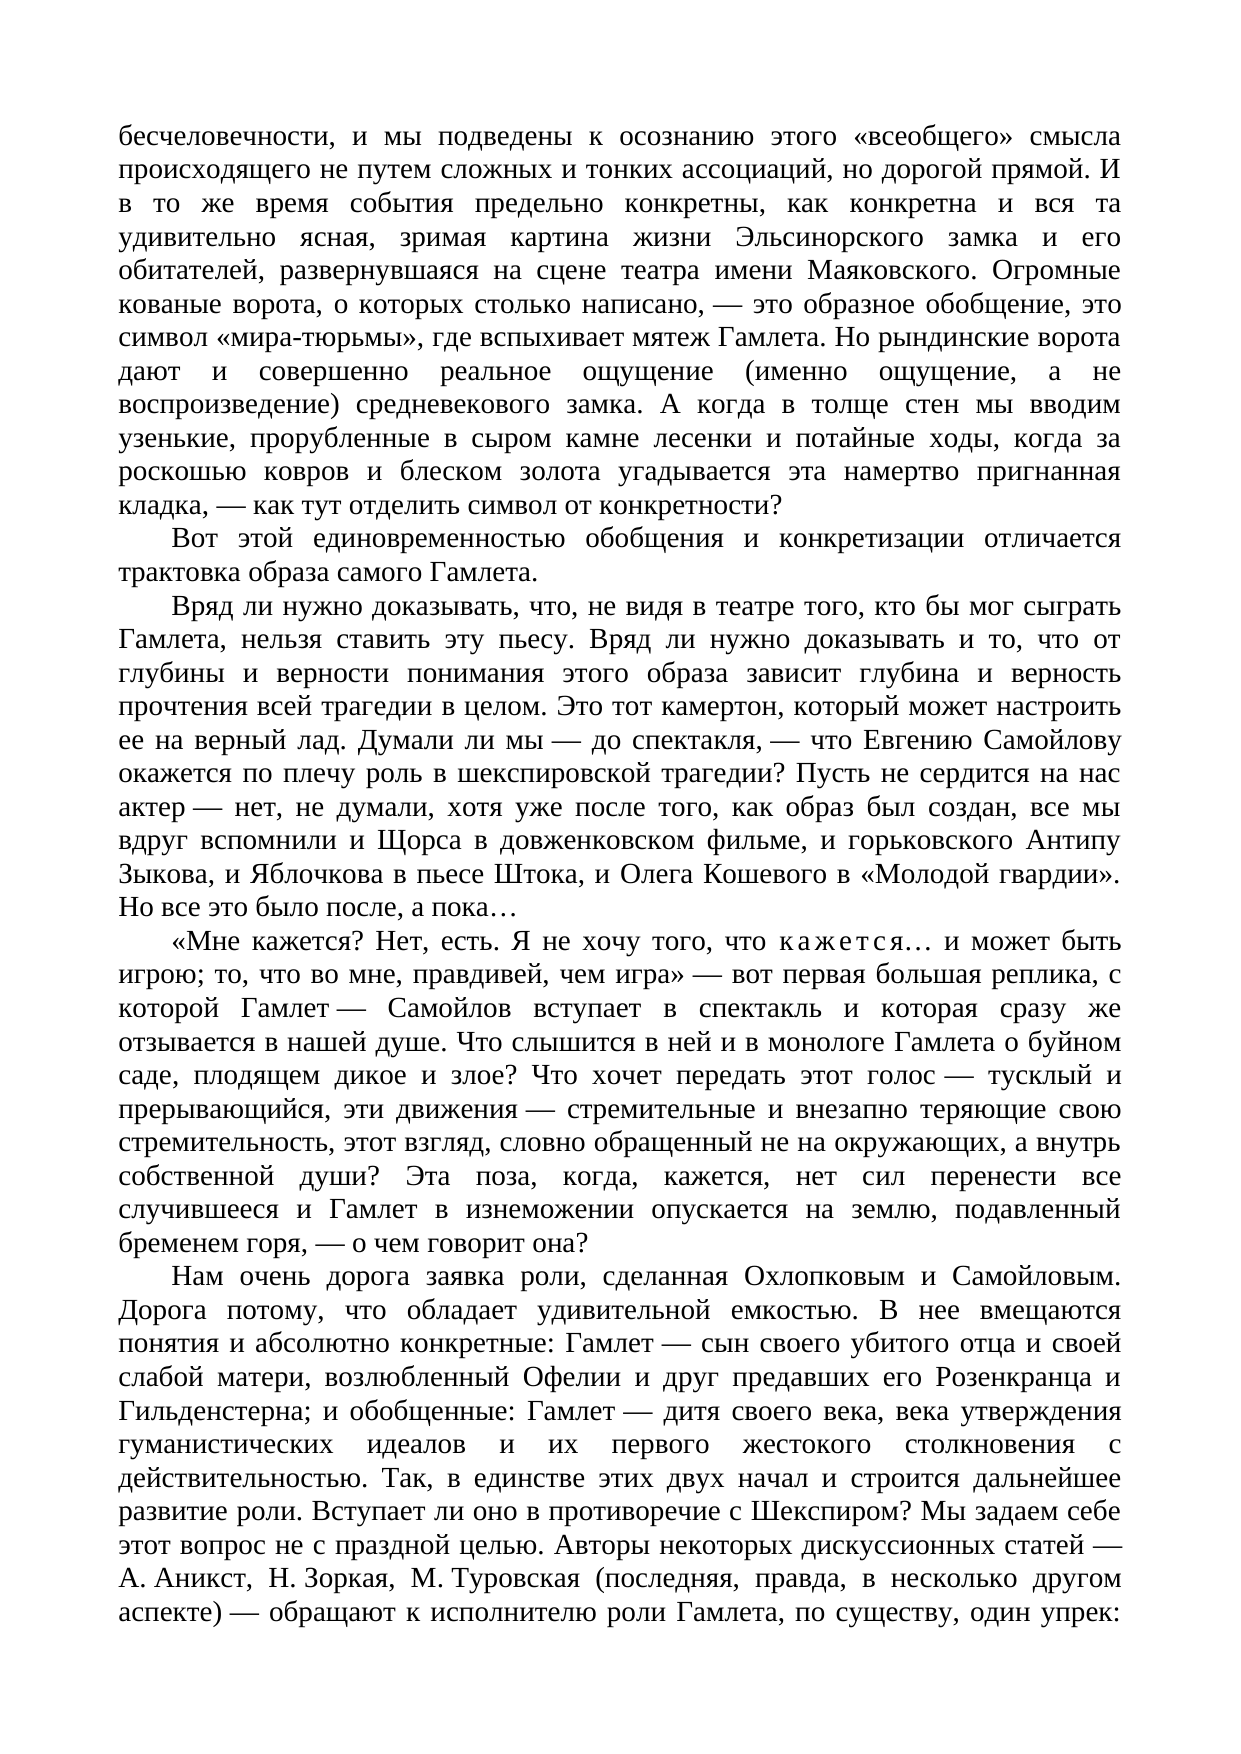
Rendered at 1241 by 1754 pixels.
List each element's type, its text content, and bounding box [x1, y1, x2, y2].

text Вряд ли нужно доказывать, что, не видя в театре того, кто бы мог сыграть Гамлета, нельзя ставить эту пьесу. Вряд ли нужно доказывать и то, что от глубины и верности понимания этого образа зависит глубина и верность прочтения всей трагедии в целом. Это тот камертон, который может настроить ее на верный лад. Думали ли мы — до спектакля, — что Евгению Самойлову окажется по плечу роль в шекспировской трагедии? Пусть не сердится на нас актер — нет, не думали, хотя уже после того, как образ был создан, все мы вдруг вспомнили и Щорса в довженковском фильме, и горьковского Антипу Зыкова, и Яблочкова в пьесе Штока, и Олега Кошевого в «Молодой гвардии». Но все это было после, а пока… [118, 588, 1122, 923]
text Вот этой единовременностью обобщения и конкретизации отличается трактовка образа самого Гамлета. [118, 521, 1122, 588]
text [118, 1258, 1122, 1627]
text «Мне кажется? Нет, есть. Я не хочу того, что кажется… и может быть игрою; то, что во мне, правдивей, чем игра» — вот первая большая реплика, с которой Гамлет — Самойлов вступает в спектакль и которая сразу же отзывается в нашей душе. Что слышится в ней и в монологе Гамлета о буйном саде, плодящем дикое и злое? Что хочет передать этот голос — тусклый и прерывающийся, эти движения — стремительные и внезапно теряющие свою стремительность, этот взгляд, словно обращенный не на окружающих, а внутрь собственной души? {58} Эта поза, когда, кажется, нет сил перенести все случившееся и Гамлет в изнеможении опускается на землю, подавленный бременем горя, — о чем говорит она? [118, 923, 1122, 1258]
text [118, 118, 1122, 521]
